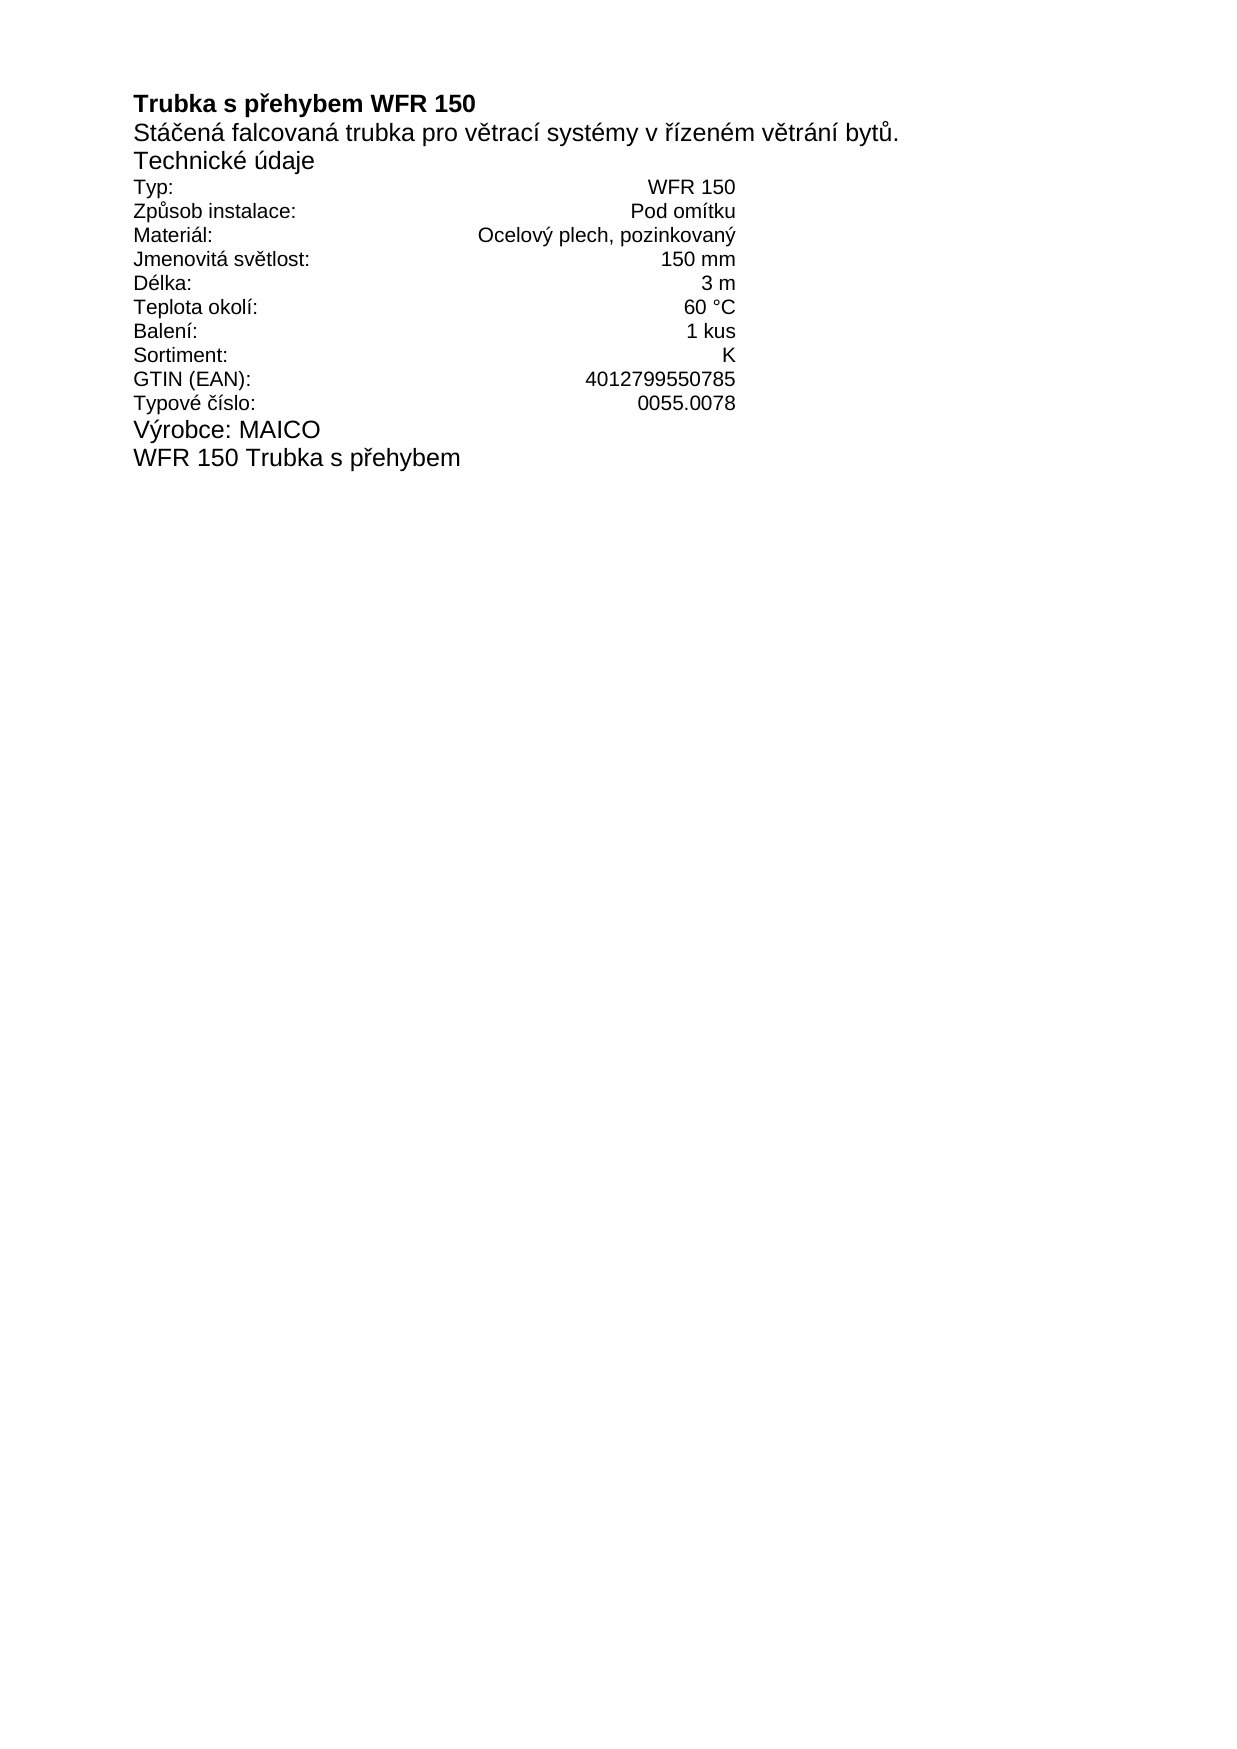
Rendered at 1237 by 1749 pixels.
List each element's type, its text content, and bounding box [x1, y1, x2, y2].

table_cell 4012799550785 [434, 367, 747, 391]
table_cell Délka: [122, 271, 434, 295]
table_cell Materiál: [122, 223, 434, 247]
table_cell Balení: [122, 319, 434, 343]
table_cell 60 °C [434, 295, 747, 319]
table_cell Sortiment: [122, 343, 434, 367]
text Trubka s přehybem WFR 150 [133, 89, 1148, 117]
table_header Typ: [122, 175, 434, 199]
table_cell Teplota okolí: [122, 295, 434, 319]
table_cell Způsob instalace: [122, 199, 434, 223]
text WFR 150 Trubka s přehybem [133, 443, 1148, 472]
table_header WFR 150 [434, 175, 747, 199]
text Výrobce: MAICO [133, 414, 1148, 443]
table_cell GTIN (EAN): [122, 367, 434, 391]
table_cell 3 m [434, 271, 747, 295]
table_cell Pod omítku [434, 199, 747, 223]
table_cell Typové číslo: [122, 391, 434, 414]
table_cell 0055.0078 [434, 391, 747, 414]
text Technické údaje [133, 146, 1148, 175]
table_cell Jmenovitá světlost: [122, 247, 434, 271]
table_cell 1 kus [434, 319, 747, 343]
table_cell 150 mm [434, 247, 747, 271]
table_cell K [434, 343, 747, 367]
table_cell Ocelový plech, pozinkovaný [434, 223, 747, 247]
text Stáčená falcovaná trubka pro větrací systémy v řízeném větrání bytů. [133, 117, 1148, 146]
